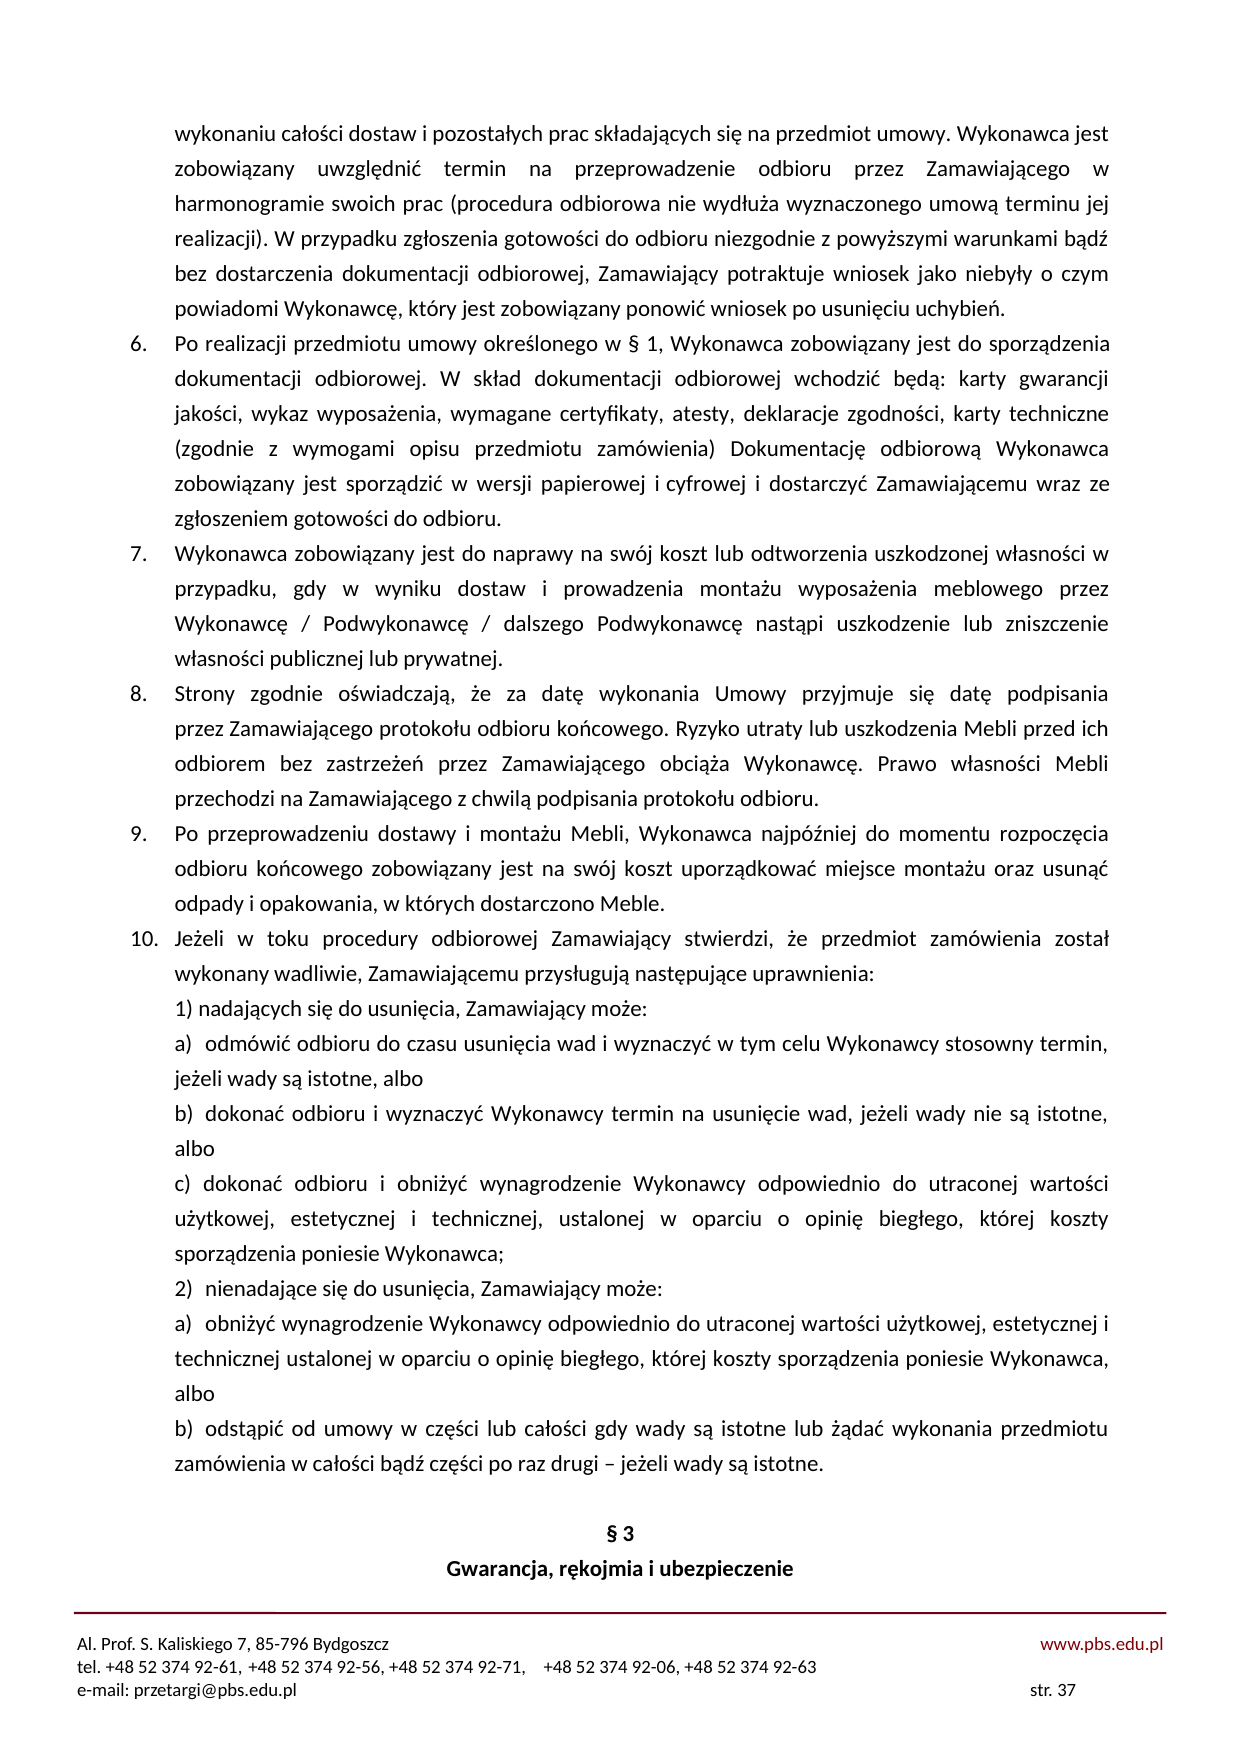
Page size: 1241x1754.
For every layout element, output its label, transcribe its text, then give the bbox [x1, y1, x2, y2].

text 2) nienadające się do usunięcia, Zamawiający może: [174, 1274, 1110, 1302]
text b) odstąpić od umowy w części lub całości gdy wady są istotne lub żądać wykonania przedmiotu zamówienia w całości bądź części po raz drugi – jeżeli wady są istotne. [174, 1414, 1110, 1477]
list Po realizacji przedmiotu umowy określonego w § 1, Wykonawca zobowiązany jest do sporządzenia dokumentacji odbiorowej. W skład dokumentacji odbiorowej wchodzić będą: karty gwarancji jakości, wykaz wyposażenia, wymagane certyfikaty, atesty, deklaracje zgodności, karty techniczne (zgodnie z wymogami opisu przedmiotu zamówienia) Dokumentację odbiorową Wykonawca zobowiązany jest sporządzić w wersji papierowej i cyfrowej i dostarczyć Zamawiającemu wraz ze zgłoszeniem gotowości do odbioru. [130, 329, 1110, 532]
list Strony zgodnie oświadczają, że za datę wykonania Umowy przyjmuje się datę podpisania przez Zamawiającego protokołu odbioru końcowego. Ryzyko utraty lub uszkodzenia Mebli przed ich odbiorem bez zastrzeżeń przez Zamawiającego obciąża Wykonawcę. Prawo własności Mebli przechodzi na Zamawiającego z chwilą podpisania protokołu odbioru. [130, 679, 1110, 812]
text 1) nadających się do usunięcia, Zamawiający może: [174, 994, 1110, 1022]
text § 3 [130, 1519, 1110, 1547]
text a) obniżyć wynagrodzenie Wykonawcy odpowiednio do utraconej wartości użytkowej, estetycznej i technicznej ustalonej w oparciu o opinię biegłego, której koszty sporządzenia poniesie Wykonawca, albo [174, 1309, 1110, 1407]
list Wykonawca zobowiązany jest do naprawy na swój koszt lub odtworzenia uszkodzonej własności w przypadku, gdy w wyniku dostaw i prowadzenia montażu wyposażenia meblowego przez Wykonawcę / Podwykonawcę / dalszego Podwykonawcę nastąpi uszkodzenie lub zniszczenie własności publicznej lub prywatnej. [130, 539, 1110, 672]
text b) dokonać odbioru i wyznaczyć Wykonawcy termin na usunięcie wad, jeżeli wady nie są istotne, albo [174, 1099, 1110, 1162]
list Po przeprowadzeniu dostawy i montażu Mebli, Wykonawca najpóźniej do momentu rozpoczęcia odbioru końcowego zobowiązany jest na swój koszt uporządkować miejsce montażu oraz usunąć odpady i opakowania, w których dostarczono Meble. [130, 819, 1110, 917]
text Gwarancja, rękojmia i ubezpieczenie [130, 1554, 1110, 1582]
text c) dokonać odbioru i obniżyć wynagrodzenie Wykonawcy odpowiednio do utraconej wartości użytkowej, estetycznej i technicznej, ustalonej w oparciu o opinię biegłego, której koszty sporządzenia poniesie Wykonawca; [174, 1169, 1110, 1267]
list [130, 119, 1110, 322]
list Jeżeli w toku procedury odbiorowej Zamawiający stwierdzi, że przedmiot zamówienia został wykonany wadliwie, Zamawiającemu przysługują następujące uprawnienia: [130, 924, 1110, 987]
text a) odmówić odbioru do czasu usunięcia wad i wyznaczyć w tym celu Wykonawcy stosowny termin, jeżeli wady są istotne, albo [174, 1029, 1110, 1092]
